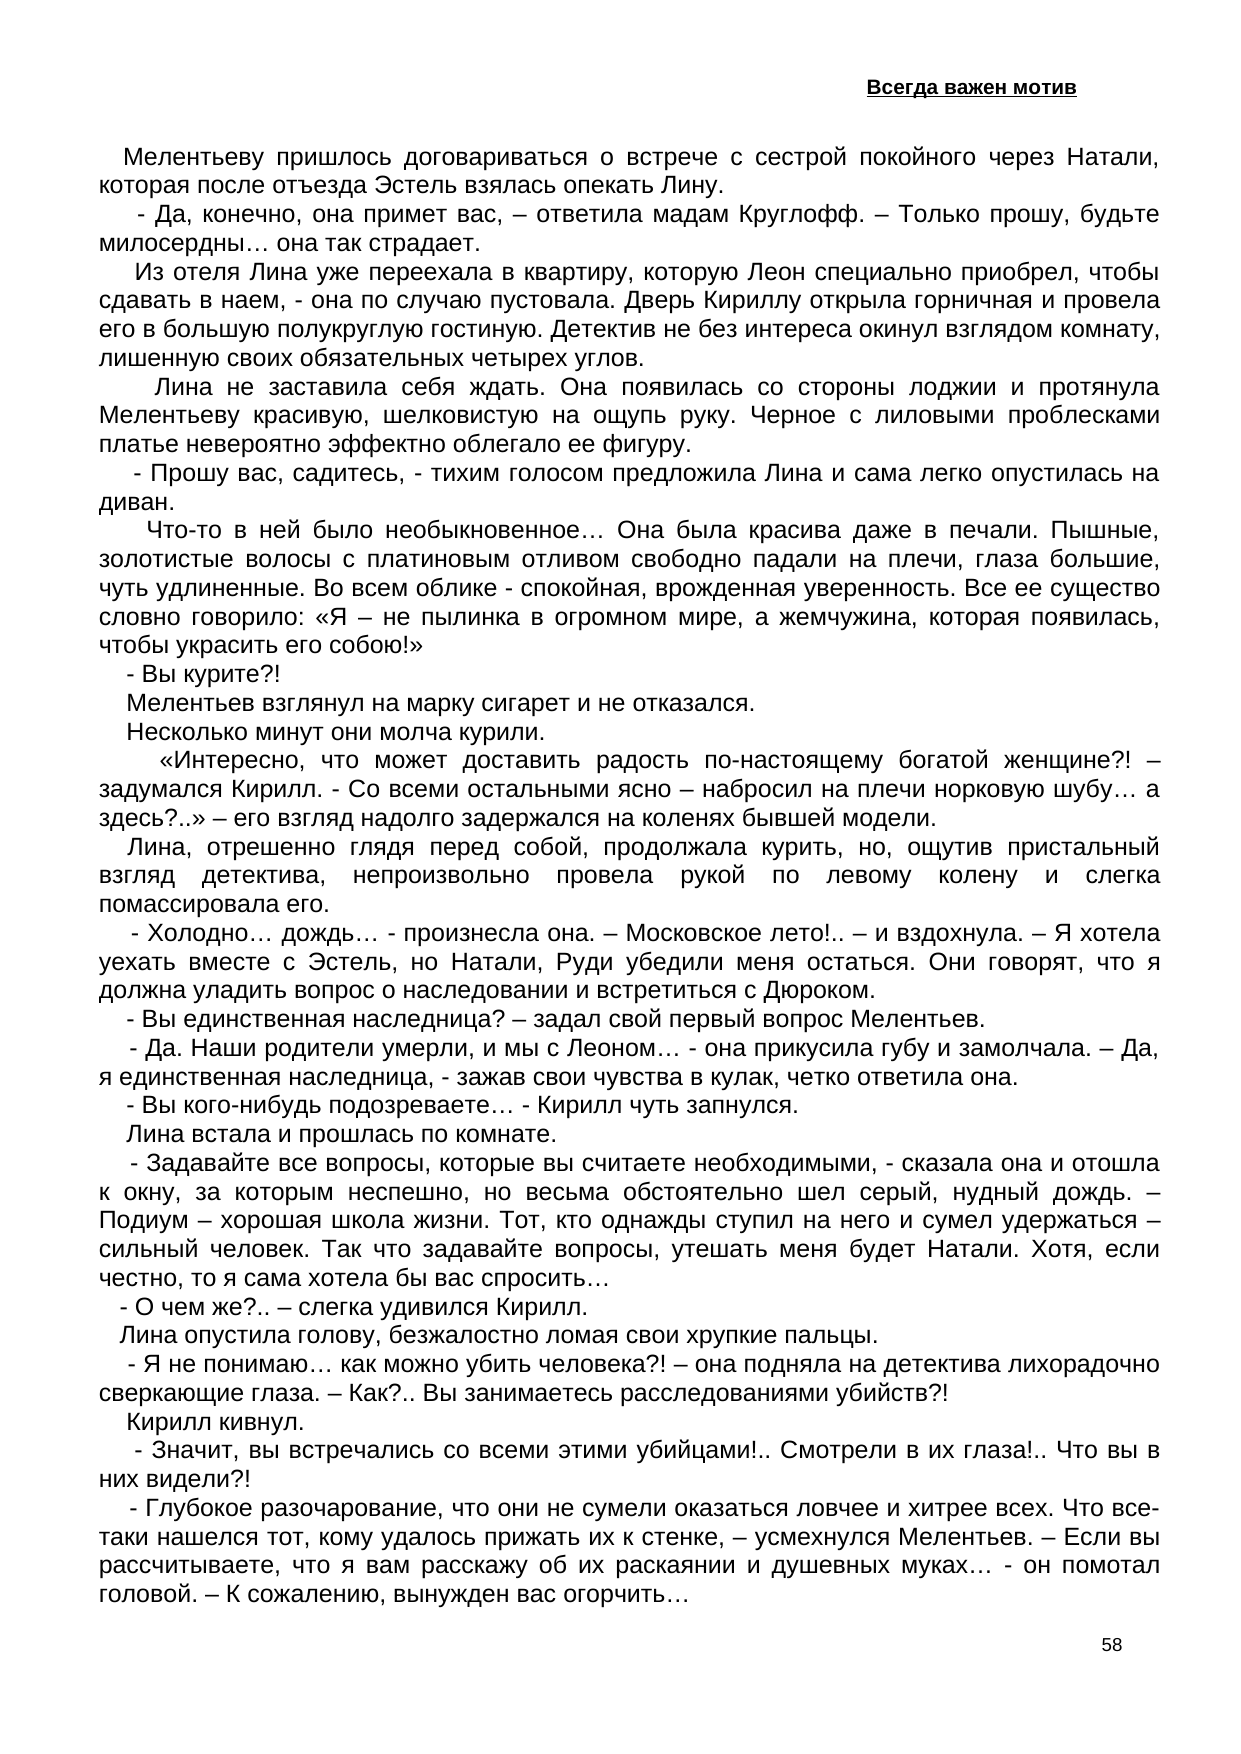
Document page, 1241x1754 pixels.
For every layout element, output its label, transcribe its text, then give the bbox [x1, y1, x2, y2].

text Из отеля Лина уже переехала в квартиру, которую Леон специально приобрел, чтобы сдавать в наем, - она по случаю пустовала. Дверь Кириллу открыла горничная и провела его в большую полукруглую гостиную. Детектив не без интереса окинул взглядом комнату, лишенную своих обязательных четырех углов. [98, 257, 1162, 372]
text Кирилл кивнул. [98, 1407, 1162, 1436]
text - Да, конечно, она примет вас, – ответила мадам Круглофф. – Только прошу, будьте милосердны… она так страдает. [98, 199, 1162, 257]
text Лина не заставила себя ждать. Она появилась со стороны лоджии и протянула Мелентьеву красивую, шелковистую на ощупь руку. Черное с лиловыми проблесками платье невероятно эффектно облегало ее фигуру. [98, 372, 1162, 458]
text - Вы курите?! [98, 659, 1162, 688]
text - Прошу вас, садитесь, - тихим голосом предложила Лина и сама легко опустилась на диван. [98, 458, 1162, 516]
text - О чем же?.. – слегка удивился Кирилл. [98, 1292, 1162, 1321]
text Мелентьев взглянул на марку сигарет и не отказался. [98, 688, 1162, 717]
text «Интересно, что может доставить радость по-настоящему богатой женщине?! – задумался Кирилл. - Со всеми остальными ясно – набросил на плечи норковую шубу… а здесь?..» – его взгляд надолго задержался на коленях бывшей модели. [98, 746, 1162, 832]
text Лина опустила голову, безжалостно ломая свои хрупкие пальцы. [98, 1321, 1162, 1349]
text - Да. Наши родители умерли, и мы с Леоном… - она прикусила губу и замолчала. – Да, я единственная наследница, - зажав свои чувства в кулак, четко ответила она. [98, 1033, 1162, 1091]
text Несколько минут они молча курили. [98, 717, 1162, 746]
text - Вы кого-нибудь подозреваете… - Кирилл чуть запнулся. [98, 1091, 1162, 1119]
text Что-то в ней было необыкновенное… Она была красива даже в печали. Пышные, золотистые волосы с платиновым отливом свободно падали на плечи, глаза большие, чуть удлиненные. Во всем облике - спокойная, врожденная уверенность. Все ее существо словно говорило: «Я – не пылинка в огромном мире, а жемчужина, которая появилась, чтобы украсить его собою!» [98, 516, 1162, 659]
text Мелентьеву пришлось договариваться о встрече с сестрой покойного через Натали, которая после отъезда Эстель взялась опекать Лину. [98, 142, 1162, 199]
text - Задавайте все вопросы, которые вы считаете необходимыми, - сказала она и отошла к окну, за которым неспешно, но весьма обстоятельно шел серый, нудный дождь. – Подиум – хорошая школа жизни. Тот, кто однажды ступил на него и сумел удержаться – сильный человек. Так что задавайте вопросы, утешать меня будет Натали. Хотя, если честно, то я сама хотела бы вас спросить… [98, 1148, 1162, 1292]
text - Глубокое разочарование, что они не сумели оказаться ловчее и хитрее всех. Что все-таки нашелся тот, кому удалось прижать их к стенке, – усмехнулся Мелентьев. – Если вы рассчитываете, что я вам расскажу об их раскаянии и душевных муках… - он помотал головой. – К сожалению, вынужден вас огорчить… [98, 1493, 1162, 1608]
text - Я не понимаю… как можно убить человека?! – она подняла на детектива лихорадочно сверкающие глаза. – Как?.. Вы занимаетесь расследованиями убийств?! [98, 1349, 1162, 1407]
text - Значит, вы встречались со всеми этими убийцами!.. Смотрели в их глаза!.. Что вы в них видели?! [98, 1436, 1162, 1493]
text - Холодно… дождь… - произнесла она. – Московское лето!.. – и вздохнула. – Я хотела уехать вместе с Эстель, но Натали, Руди убедили меня остаться. Они говорят, что я должна уладить вопрос о наследовании и встретиться с Дюроком. [98, 918, 1162, 1004]
text - Вы единственная наследница? – задал свой первый вопрос Мелентьев. [98, 1004, 1162, 1033]
text Лина, отрешенно глядя перед собой, продолжала курить, но, ощутив пристальный взгляд детектива, непроизвольно провела рукой по левому колену и слегка помассировала его. [98, 832, 1162, 918]
text Лина встала и прошлась по комнате. [98, 1119, 1162, 1148]
